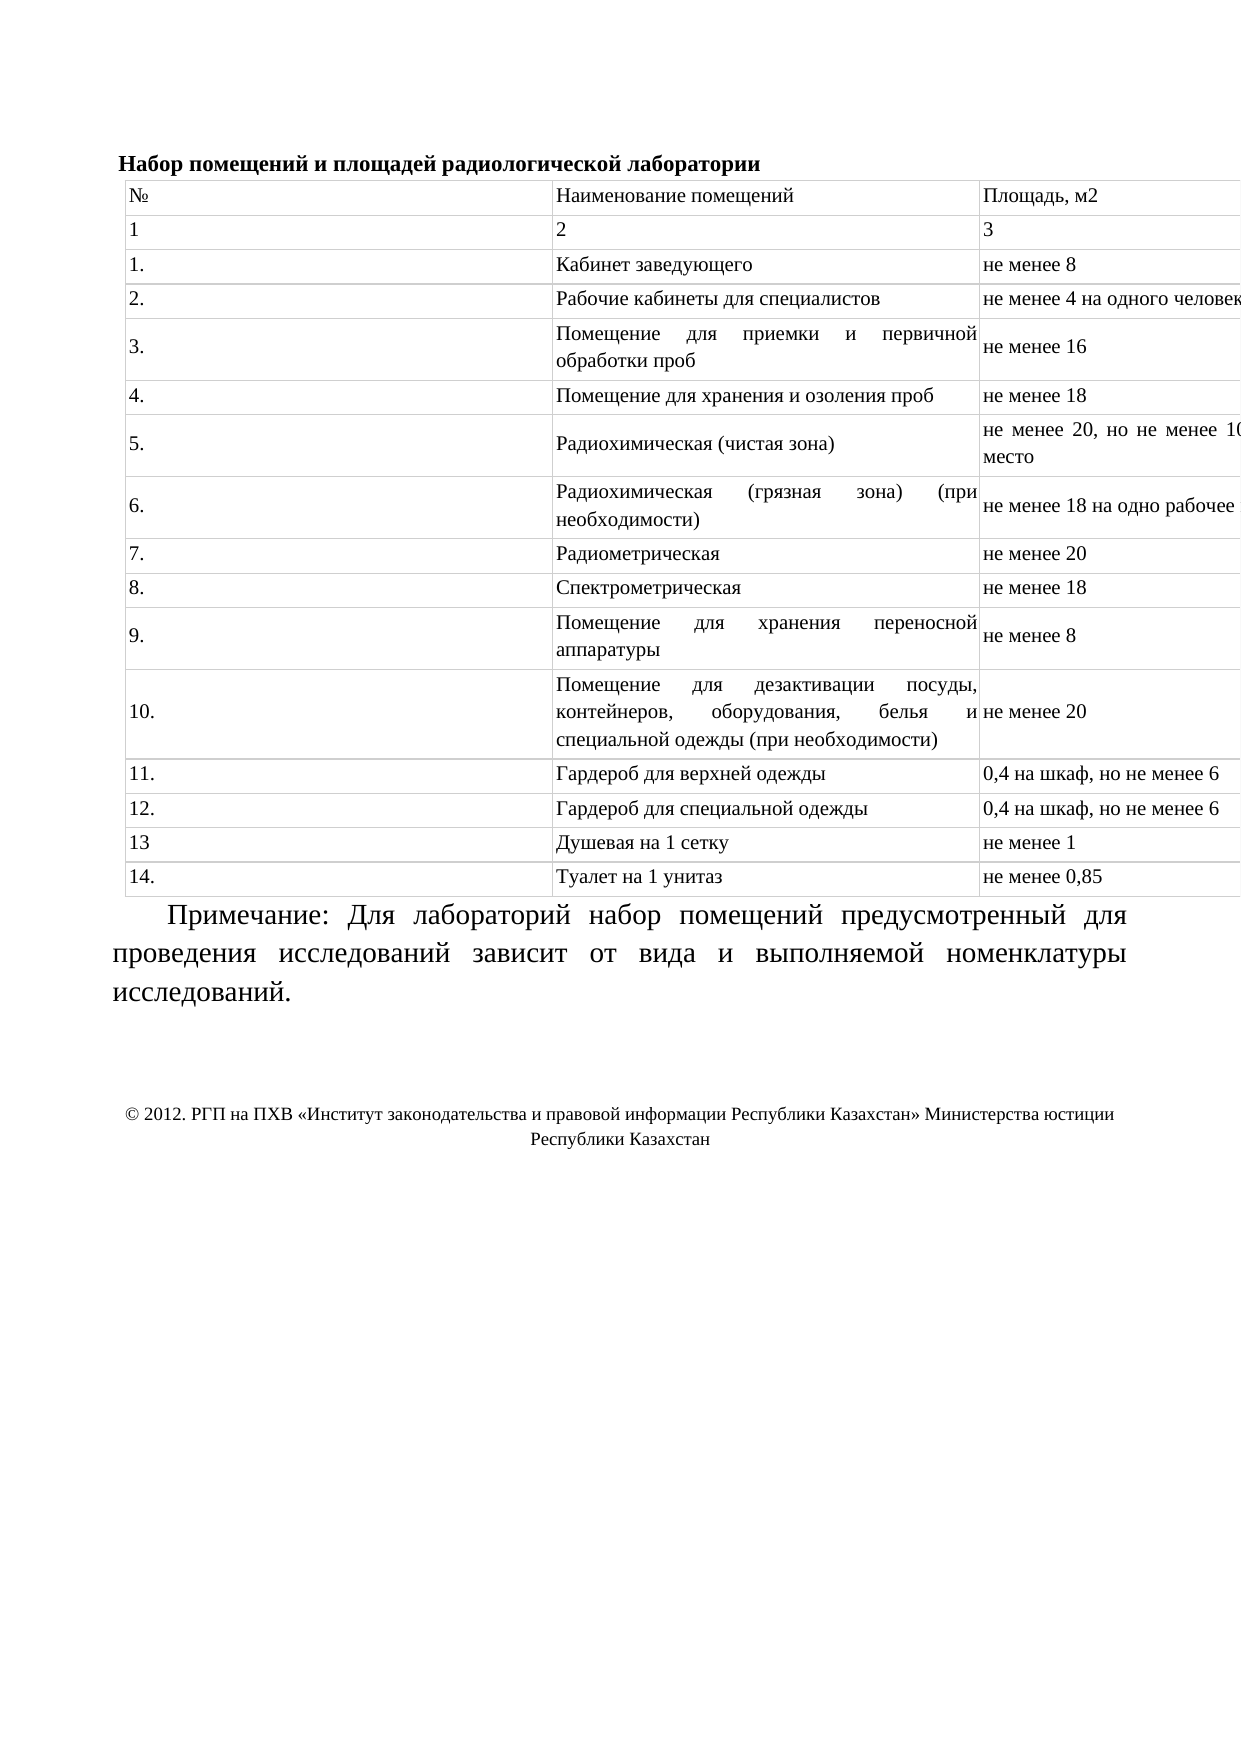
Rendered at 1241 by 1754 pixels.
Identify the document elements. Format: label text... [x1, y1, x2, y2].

text Набор помещений и площадей радиологической лаборатории [112, 150, 1128, 176]
table_header № [126, 181, 552, 214]
table_cell Радиохимическая (грязная зона) (при необходимости) [553, 477, 979, 538]
table_cell Рабочие кабинеты для специалистов [553, 285, 979, 318]
table_cell Гардероб для верхней одежды [553, 760, 979, 793]
table_cell 3 [980, 216, 1240, 249]
table_cell 13 [126, 828, 552, 861]
table_cell Помещение для хранения переносной аппаратуры [553, 608, 979, 669]
table_cell не менее 18 [980, 381, 1240, 414]
table_cell Гардероб для специальной одежды [553, 794, 979, 827]
table_cell 2. [126, 285, 552, 318]
table_cell не менее 8 [980, 608, 1240, 669]
table_cell Спектрометрическая [553, 574, 979, 607]
table_header Площадь, м2 [980, 181, 1240, 214]
table_cell не менее 16 [980, 319, 1240, 380]
table_cell 3. [126, 319, 552, 380]
table_cell Радиохимическая (чистая зона) [553, 415, 979, 476]
table_cell Душевая на 1 сетку [553, 828, 979, 861]
table_cell не менее 20 [980, 539, 1240, 572]
table_cell 1 [126, 216, 552, 249]
table_cell Кабинет заведующего [553, 250, 979, 283]
table_cell 8. [126, 574, 552, 607]
table_cell 12. [126, 794, 552, 827]
table_cell 7. [126, 539, 552, 572]
table_cell не менее 4 на одного человека [980, 285, 1240, 318]
table_cell 9. [126, 608, 552, 669]
table_header Наименование помещений [553, 181, 979, 214]
table_cell Помещение для дезактивации посуды, контейнеров, оборудования, белья и специальной одежды (при необходимости) [553, 670, 979, 758]
table_cell не менее 20 [980, 670, 1240, 758]
table_cell 10. [126, 670, 552, 758]
table_cell Помещение для приемки и первичной обработки проб [553, 319, 979, 380]
table_cell 2 [553, 216, 979, 249]
table_cell Радиометрическая [553, 539, 979, 572]
table_cell не менее 20, но не менее 10 на одно рабочее место [980, 415, 1240, 476]
table_cell 4. [126, 381, 552, 414]
table_cell 6. [126, 477, 552, 538]
table_cell не менее 8 [980, 250, 1240, 283]
table_cell не менее 18 [980, 574, 1240, 607]
table_cell не менее 0,85 [980, 863, 1240, 896]
table_cell 14. [126, 863, 552, 896]
text Примечание: Для лабораторий набор помещений предусмотренный для проведения исследований зависит от вида и выполняемой номенклатуры исследований. [112, 897, 1128, 1008]
table_cell 11. [126, 760, 552, 793]
table_cell 0,4 на шкаф, но не менее 6 [980, 794, 1240, 827]
table_cell Туалет на 1 унитаз [553, 863, 979, 896]
table_cell не менее 18 на одно рабочее место [980, 477, 1240, 538]
table_cell не менее 1 [980, 828, 1240, 861]
table_cell 0,4 на шкаф, но не менее 6 [980, 760, 1240, 793]
table_cell 5. [126, 415, 552, 476]
table_cell Помещение для хранения и озоления проб [553, 381, 979, 414]
text © 2012. РГП на ПХВ «Институт законодательства и правовой информации Республики Казахстан» Министерства юстиции Республики Казахстан [112, 1103, 1128, 1150]
table_cell 1. [126, 250, 552, 283]
